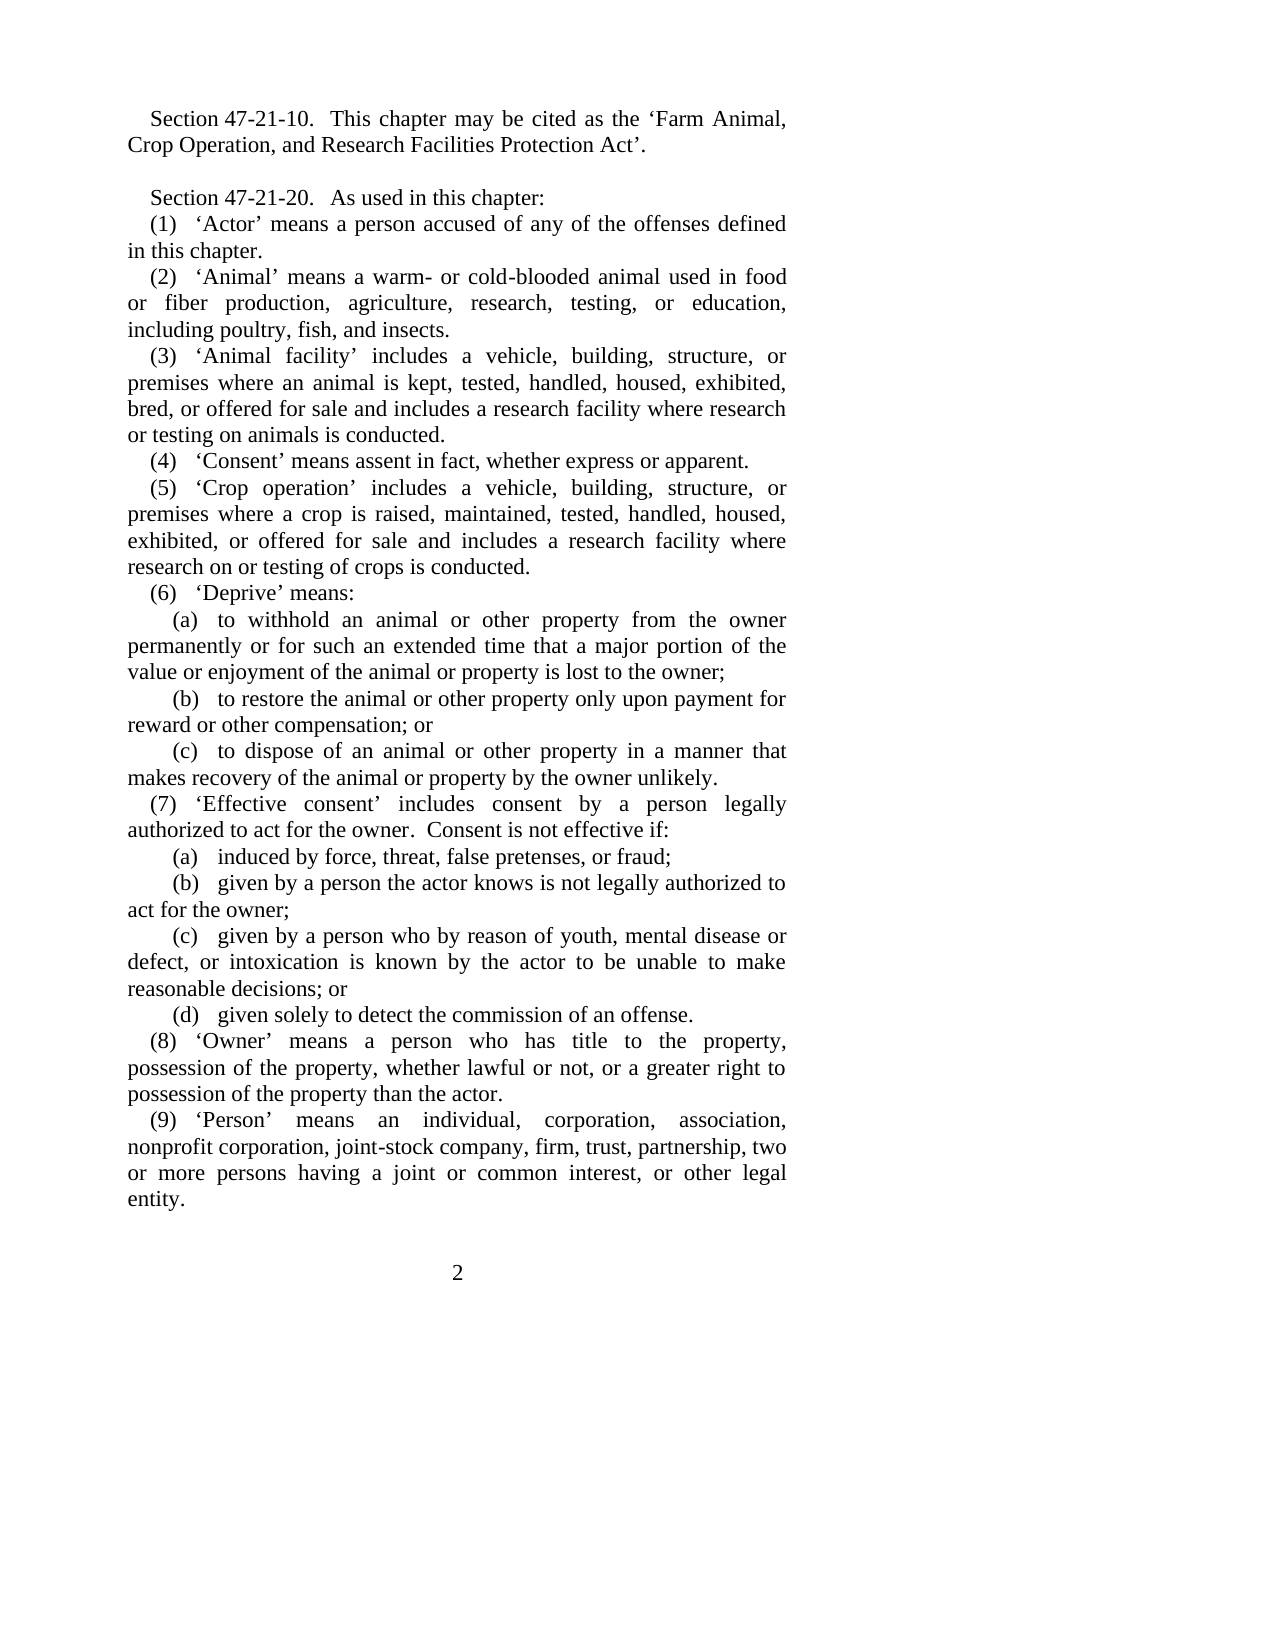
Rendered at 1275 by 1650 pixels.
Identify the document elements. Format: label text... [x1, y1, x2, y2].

text (c) given by a person who by reason of youth, mental disease or defect, or intoxication is known by the actor to be unable to make reasonable decisions; or [127, 922, 787, 1001]
text (b) to restore the animal or other property only upon payment for reward or other compensation; or [127, 685, 787, 737]
text (b) given by a person the actor knows is not legally authorized to act for the owner; [127, 869, 787, 922]
text (c) to dispose of an animal or other property in a manner that makes recovery of the animal or property by the owner unlikely. [127, 737, 787, 790]
text Section 47-21-20. As used in this chapter: [127, 184, 787, 210]
text Section 47-21-10. This chapter may be cited as the ‘Farm Animal, Crop Operation, and Research Facilities Protection Act’. [127, 105, 787, 158]
text (a) to withhold an animal or other property from the owner permanently or for such an extended time that a major portion of the value or enjoyment of the animal or property is lost to the owner; [127, 606, 787, 685]
text (4) ‘Consent’ means assent in fact, whether express or apparent. [127, 448, 787, 474]
text (a) induced by force, threat, false pretenses, or fraud; [127, 843, 787, 869]
text (5) ‘Crop operation’ includes a vehicle, building, structure, or premises where a crop is raised, maintained, tested, handled, housed, exhibited, or offered for sale and includes a research facility where research on or testing of crops is conducted. [127, 474, 787, 579]
text (d) given solely to detect the commission of an offense. [127, 1001, 787, 1027]
text (8) ‘Owner’ means a person who has title to the property, possession of the property, whether lawful or not, or a greater right to possession of the property than the actor. [127, 1027, 787, 1106]
text (2) ‘Animal’ means a warm- or cold-blooded animal used in food or fiber production, agriculture, research, testing, or education, including poultry, fish, and insects. [127, 263, 787, 342]
text (3) ‘Animal facility’ includes a vehicle, building, structure, or premises where an animal is kept, tested, handled, housed, exhibited, bred, or offered for sale and includes a research facility where research or testing on animals is conducted. [127, 342, 787, 448]
text (9) ‘Person’ means an individual, corporation, association, nonprofit corporation, joint-stock company, firm, trust, partnership, two or more persons having a joint or common interest, or other legal entity. [127, 1106, 787, 1212]
text (7) ‘Effective consent’ includes consent by a person legally authorized to act for the owner. Consent is not effective if: [127, 790, 787, 843]
text (6) ‘Deprive’ means: [127, 579, 787, 606]
text (1) ‘Actor’ means a person accused of any of the offenses defined in this chapter. [127, 210, 787, 263]
